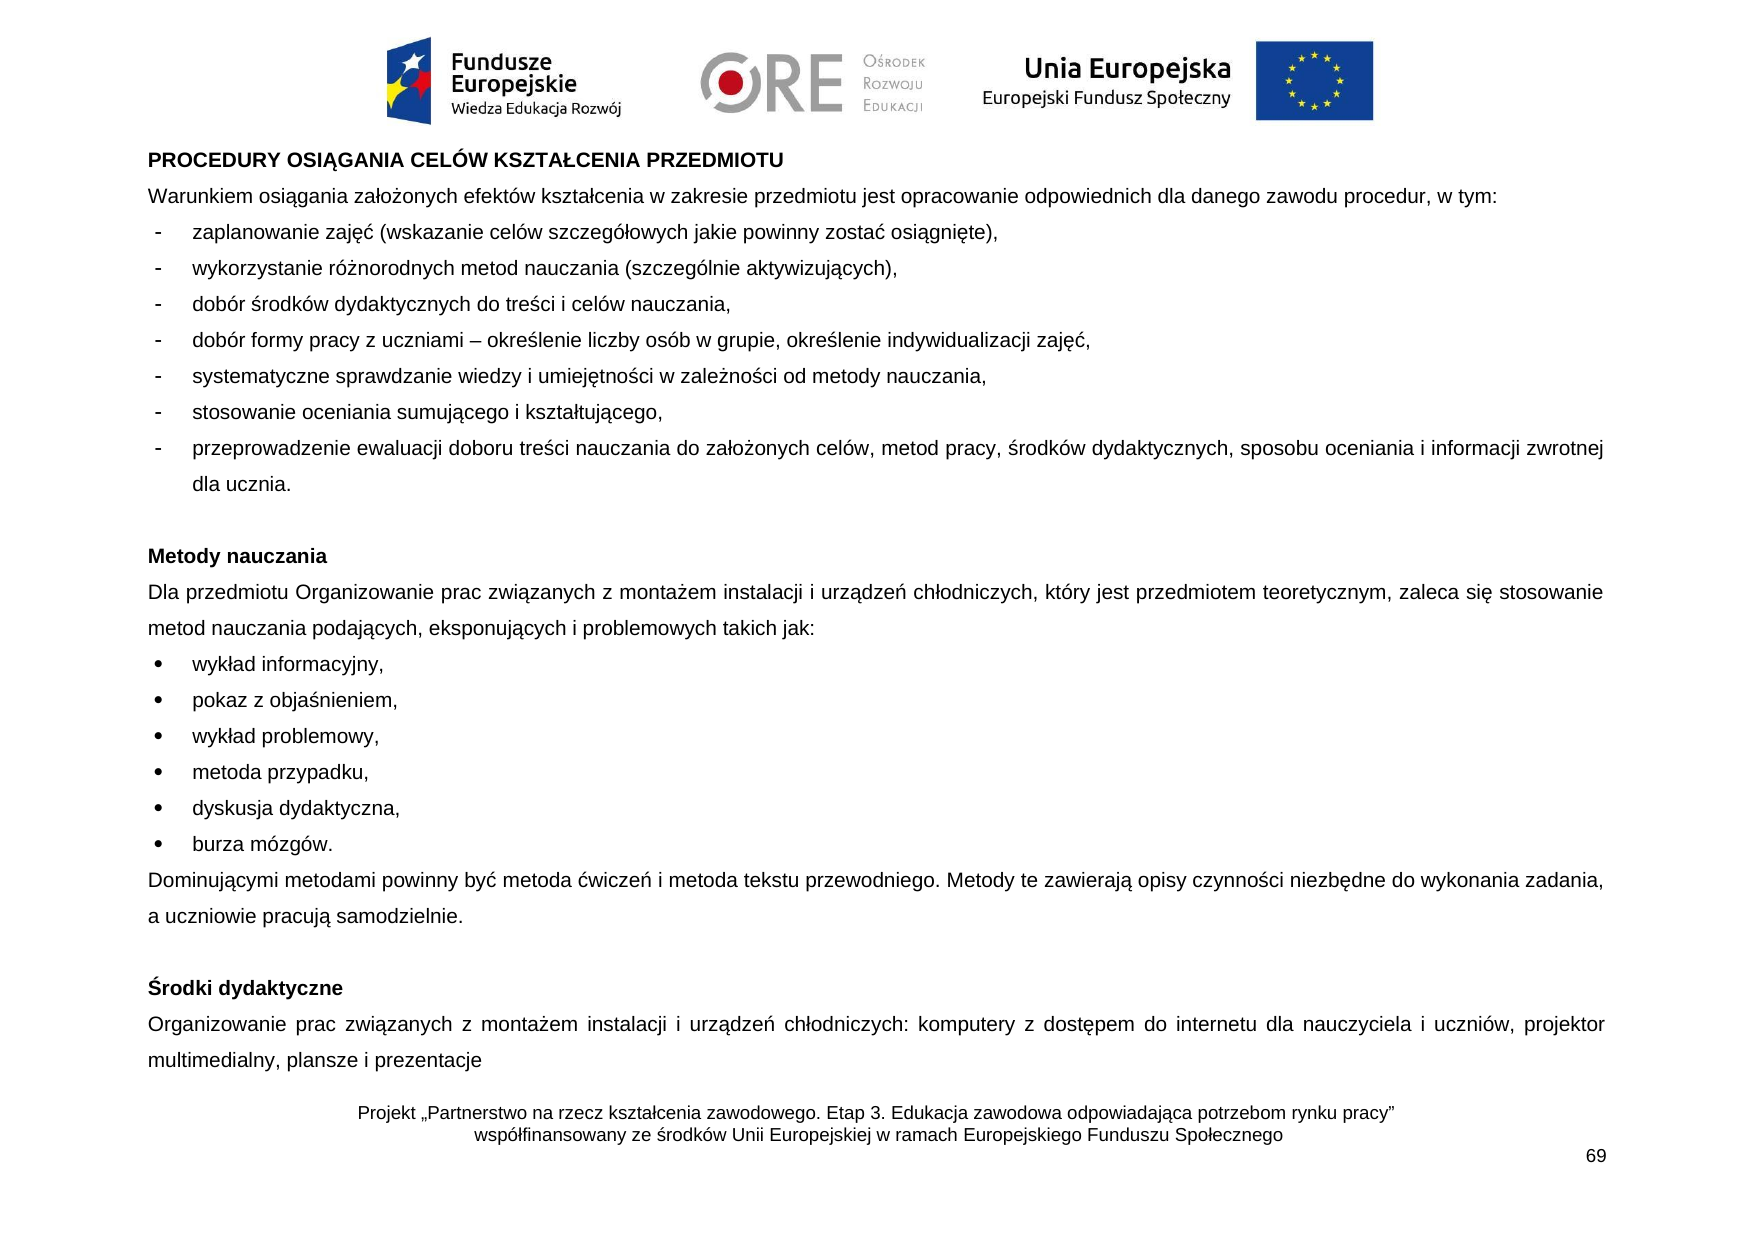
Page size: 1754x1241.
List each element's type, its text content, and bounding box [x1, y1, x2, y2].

list Dla przedmiotu Organizowanie prac związanych z montażem instalacji i urządzeń chłodniczych, który jest przedmiotem teoretycznym, zaleca się stosowanie metod nauczania podających, eksponujących i problemowych takich jak: [148, 579, 1606, 639]
list wykorzystanie różnorodnych metod nauczania (szczególnie aktywizujących), [154, 256, 1606, 279]
list systematyczne sprawdzanie wiedzy i umiejętności w zależności od metody nauczania, [154, 364, 1606, 388]
text PROCEDURY OSIĄGANIA CELÓW KSZTAŁCENIA PRZEDMIOTU [148, 148, 1606, 172]
list Dominującymi metodami powinny być metoda ćwiczeń i metoda tekstu przewodniego. Metody te zawierają opisy czynności niezbędne do wykonania zadania, a uczniowie pracują samodzielnie. [148, 868, 1606, 928]
list stosowanie oceniania sumującego i kształtującego, [154, 400, 1606, 424]
list zaplanowanie zajęć (wskazanie celów szczegółowych jakie powinny zostać osiągnięte), [154, 219, 1606, 243]
list Środki dydaktyczne [148, 976, 1606, 999]
picture [365, 15, 1400, 146]
text Metody nauczania [148, 544, 1606, 568]
list wykład problemowy, [154, 723, 1606, 748]
list dobór formy pracy z uczniami – określenie liczby osób w grupie, określenie indywidualizacji zajęć, [154, 328, 1606, 352]
list dobór środków dydaktycznych do treści i celów nauczania, [154, 292, 1606, 316]
list Organizowanie prac związanych z montażem instalacji i urządzeń chłodniczych: komputery z dostępem do internetu dla nauczyciela i uczniów, projektor multimedialny, plansze i prezentacje [148, 1011, 1606, 1071]
list metoda przypadku, [154, 759, 1606, 784]
list wykład informacyjny, [154, 651, 1606, 676]
text Warunkiem osiągania założonych efektów kształcenia w zakresie przedmiotu jest opracowanie odpowiednich dla danego zawodu procedur, w tym: [148, 183, 1606, 207]
list przeprowadzenie ewaluacji doboru treści nauczania do założonych celów, metod pracy, środków dydaktycznych, sposobu oceniania i informacji zwrotnej dla ucznia. [154, 436, 1606, 496]
list burza mózgów. [154, 832, 1606, 856]
list pokaz z objaśnieniem, [154, 687, 1606, 712]
list dyskusja dydaktyczna, [154, 796, 1606, 820]
